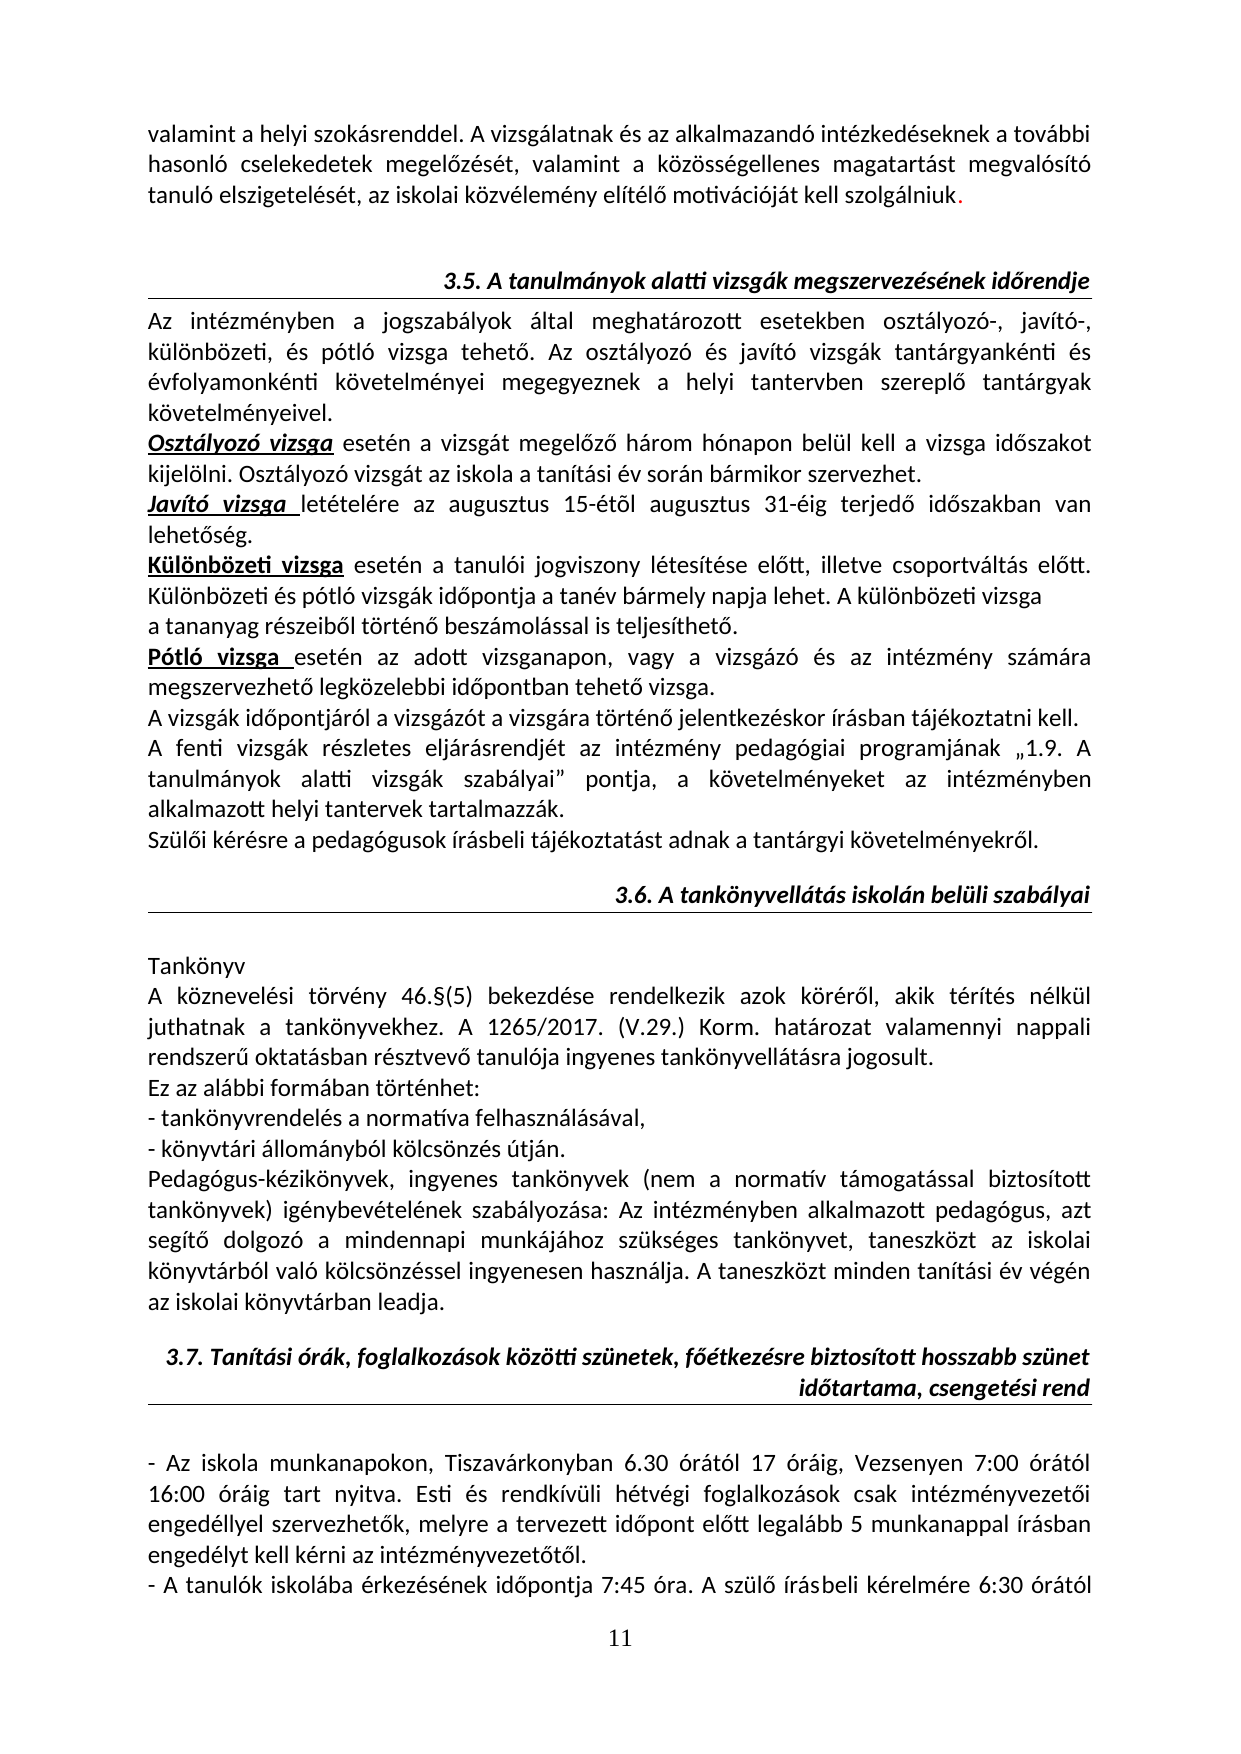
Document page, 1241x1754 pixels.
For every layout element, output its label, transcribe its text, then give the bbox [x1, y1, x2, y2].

subtitle 3.7. Tanítási órák, foglalkozások közötti szünetek, főétkezésre biztosított hosszabb szünet időtartama, csengetési rend [148, 1341, 1092, 1404]
text A köznevelési törvény 46.§(5) bekezdése rendelkezik azok köréről, akik térítés nélkül juthatnak a tankönyvekhez. A 1265/2017. (V.29.) Korm. határozat valamennyi nappali rendszerű oktatásban résztvevő tanulója ingyenes tankönyvellátásra jogosult. [148, 980, 1092, 1072]
text a tananyag részeiből történő beszámolással is teljesíthető. [148, 610, 1092, 641]
subtitle 3.5. A tanulmányok alatti vizsgák megszervezésének időrendje [148, 265, 1092, 298]
text Pedagógus-kézikönyvek, ingyenes tankönyvek (nem a normatív támogatással biztosított tankönyvek) igénybevételének szabályozása: Az intézményben alkalmazott pedagógus, azt segítő dolgozó a mindennapi munkájához szükséges tankönyvet, taneszközt az iskolai könyvtárból való kölcsönzéssel ingyenesen használja. A taneszközt minden tanítási év végén az iskolai könyvtárban leadja. [148, 1163, 1092, 1316]
text A vizsgák időpontjáról a vizsgázót a vizsgára történő jelentkezéskor írásban tájékoztatni kell. [148, 702, 1092, 732]
text Tankönyv [148, 950, 1092, 980]
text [148, 1569, 1092, 1600]
text Javító vizsga letételére az augusztus 15-étõl augusztus 31-éig terjedő időszakban van lehetőség. [148, 488, 1092, 549]
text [148, 118, 1092, 210]
text Osztályozó vizsga esetén a vizsgát megelőző három hónapon belül kell a vizsga időszakot kijelölni. Osztályozó vizsgát az iskola a tanítási év során bármikor szervezhet. [148, 427, 1092, 488]
text Ez az alábbi formában történhet: [148, 1072, 1092, 1102]
text Különbözeti vizsga esetén a tanulói jogviszony létesítése előtt, illetve csoportváltás előtt. Különbözeti és pótló vizsgák időpontja a tanév bármely napja lehet. A különbözeti vizsga [148, 549, 1092, 610]
text Szülői kérésre a pedagógusok írásbeli tájékoztatást adnak a tantárgyi követelményekről. [148, 824, 1092, 854]
subtitle 3.6. A tankönyvellátás iskolán belüli szabályai [148, 879, 1092, 912]
text A fenti vizsgák részletes eljárásrendjét az intézmény pedagógiai programjának „1.9. A tanulmányok alatti vizsgák szabályai” pontja, a követelményeket az intézményben alkalmazott helyi tantervek tartalmazzák. [148, 732, 1092, 824]
text - Az iskola munkanapokon, Tiszavárkonyban 6.30 órától 17 óráig, Vezsenyen 7:00 órától 16:00 óráig tart nyitva. Esti és rendkívüli hétvégi foglalkozások csak intézményvezetői engedéllyel szervezhetők, melyre a tervezett időpont előtt legalább 5 munkanappal írásban engedélyt kell kérni az intézményvezetőtől. [148, 1447, 1092, 1569]
text - tankönyvrendelés a normatíva felhasználásával, [148, 1102, 1092, 1133]
text - könyvtári állományból kölcsönzés útján. [148, 1133, 1092, 1163]
text Pótló vizsga esetén az adott vizsganapon, vagy a vizsgázó és az intézmény számára megszervezhető legközelebbi időpontban tehető vizsga. [148, 641, 1092, 702]
text Az intézményben a jogszabályok által meghatározott esetekben osztályozó-, javító-, különbözeti, és pótló vizsga tehető. Az osztályozó és javító vizsgák tantárgyankénti és évfolyamonkénti követelményei megegyeznek a helyi tantervben szereplő tantárgyak követelményeivel. [148, 305, 1092, 427]
